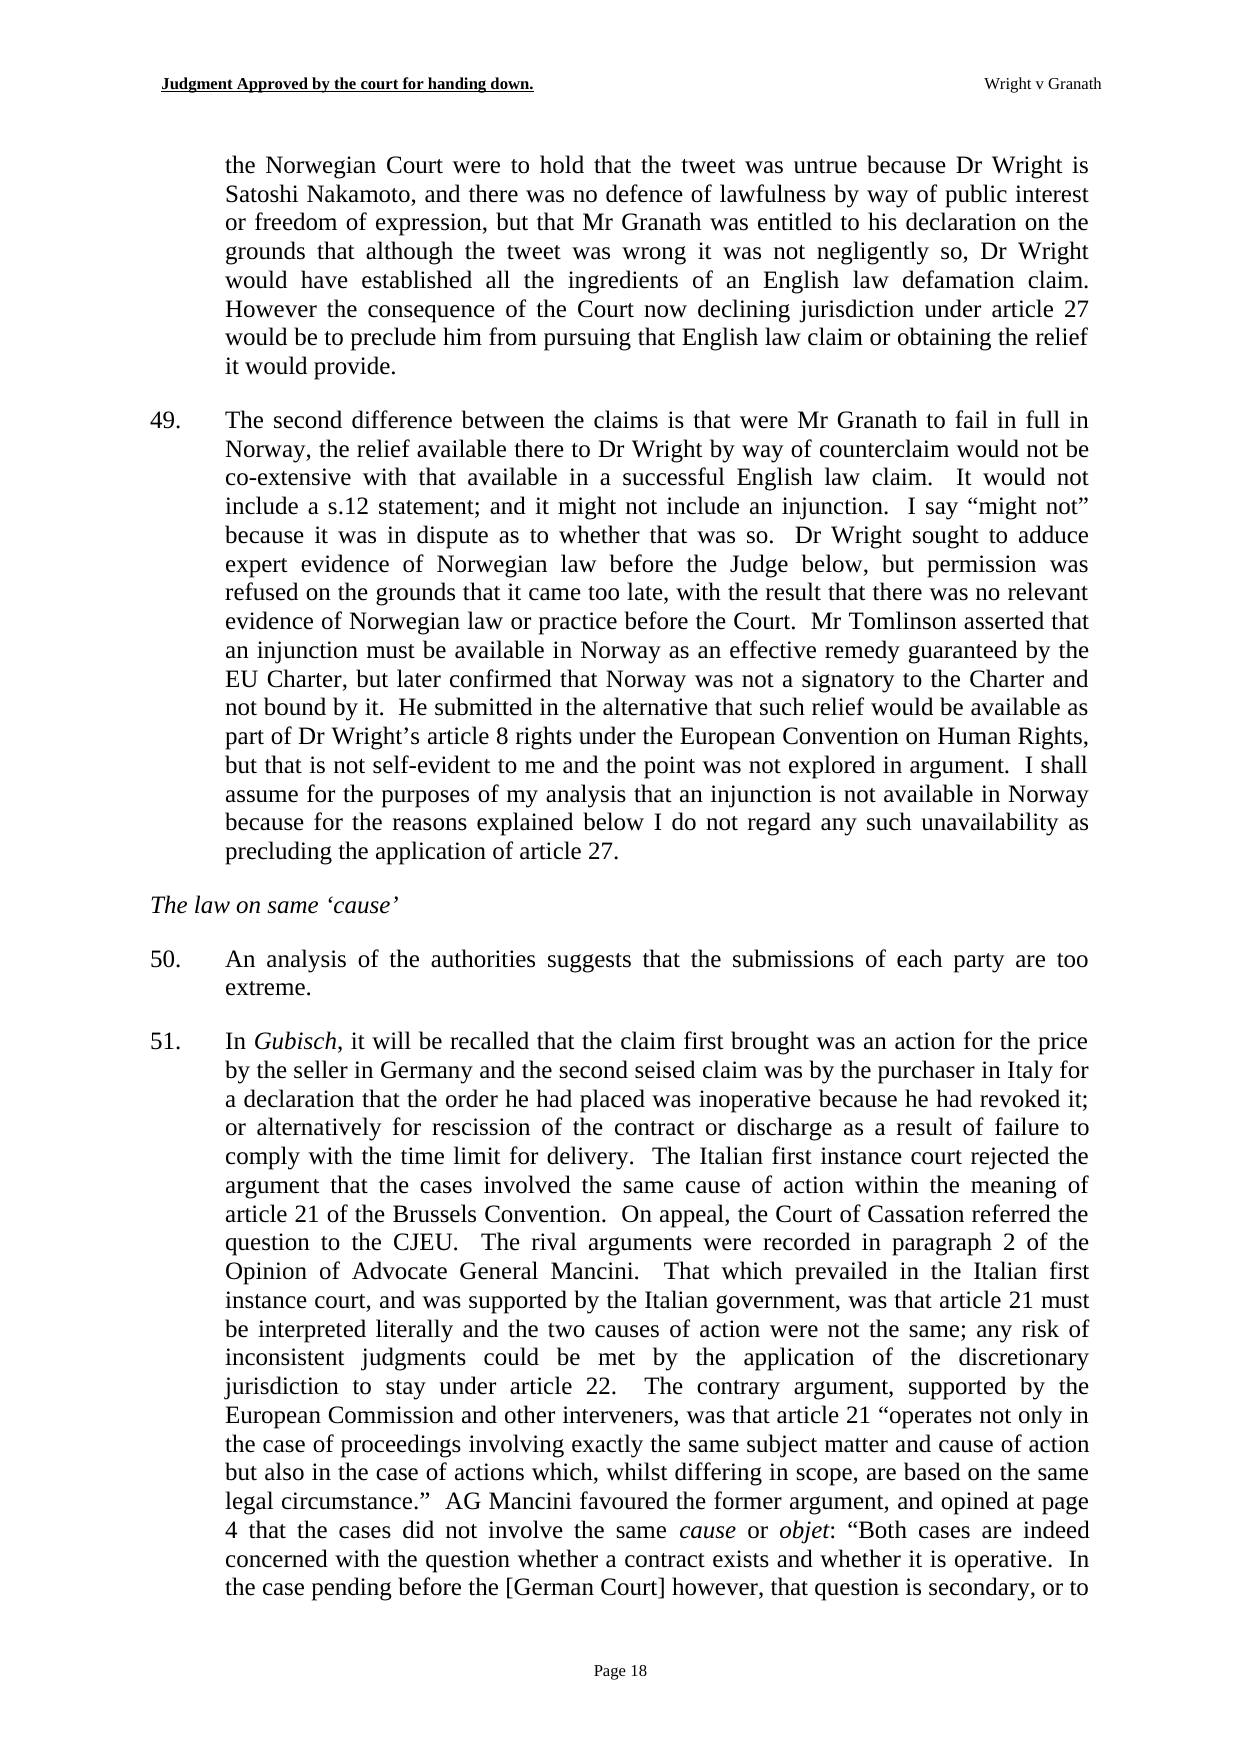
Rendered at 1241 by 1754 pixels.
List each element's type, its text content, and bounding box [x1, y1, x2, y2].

text The second difference between the claims is that were Mr Granath to fail in full in Norway, the relief available there to Dr Wright by way of counterclaim would not be co-extensive with that available in a successful English law claim. It would not include a s.12 statement; and it might not include an injunction. I say “might not” because it was in dispute as to whether that was so. Dr Wright sought to adduce expert evidence of Norwegian law before the Judge below, but permission was refused on the grounds that it came too late, with the result that there was no relevant evidence of Norwegian law or practice before the Court. Mr Tomlinson asserted that an injunction must be available in Norway as an effective remedy guaranteed by the EU Charter, but later confirmed that Norway was not a signatory to the Charter and not bound by it. He submitted in the alternative that such relief would be available as part of Dr Wright’s article 8 rights under the European Convention on Human Rights, but that is not self-evident to me and the point was not explored in argument. I shall assume for the purposes of my analysis that an injunction is not available in Norway because for the reasons explained below I do not regard any such unavailability as precluding the application of article 27. [150, 405, 1090, 865]
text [150, 1026, 1090, 1601]
text An analysis of the authorities suggests that the submissions of each party are too extreme. [150, 944, 1090, 1001]
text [150, 150, 1090, 380]
list The law on same ‘cause’ [150, 890, 1090, 919]
